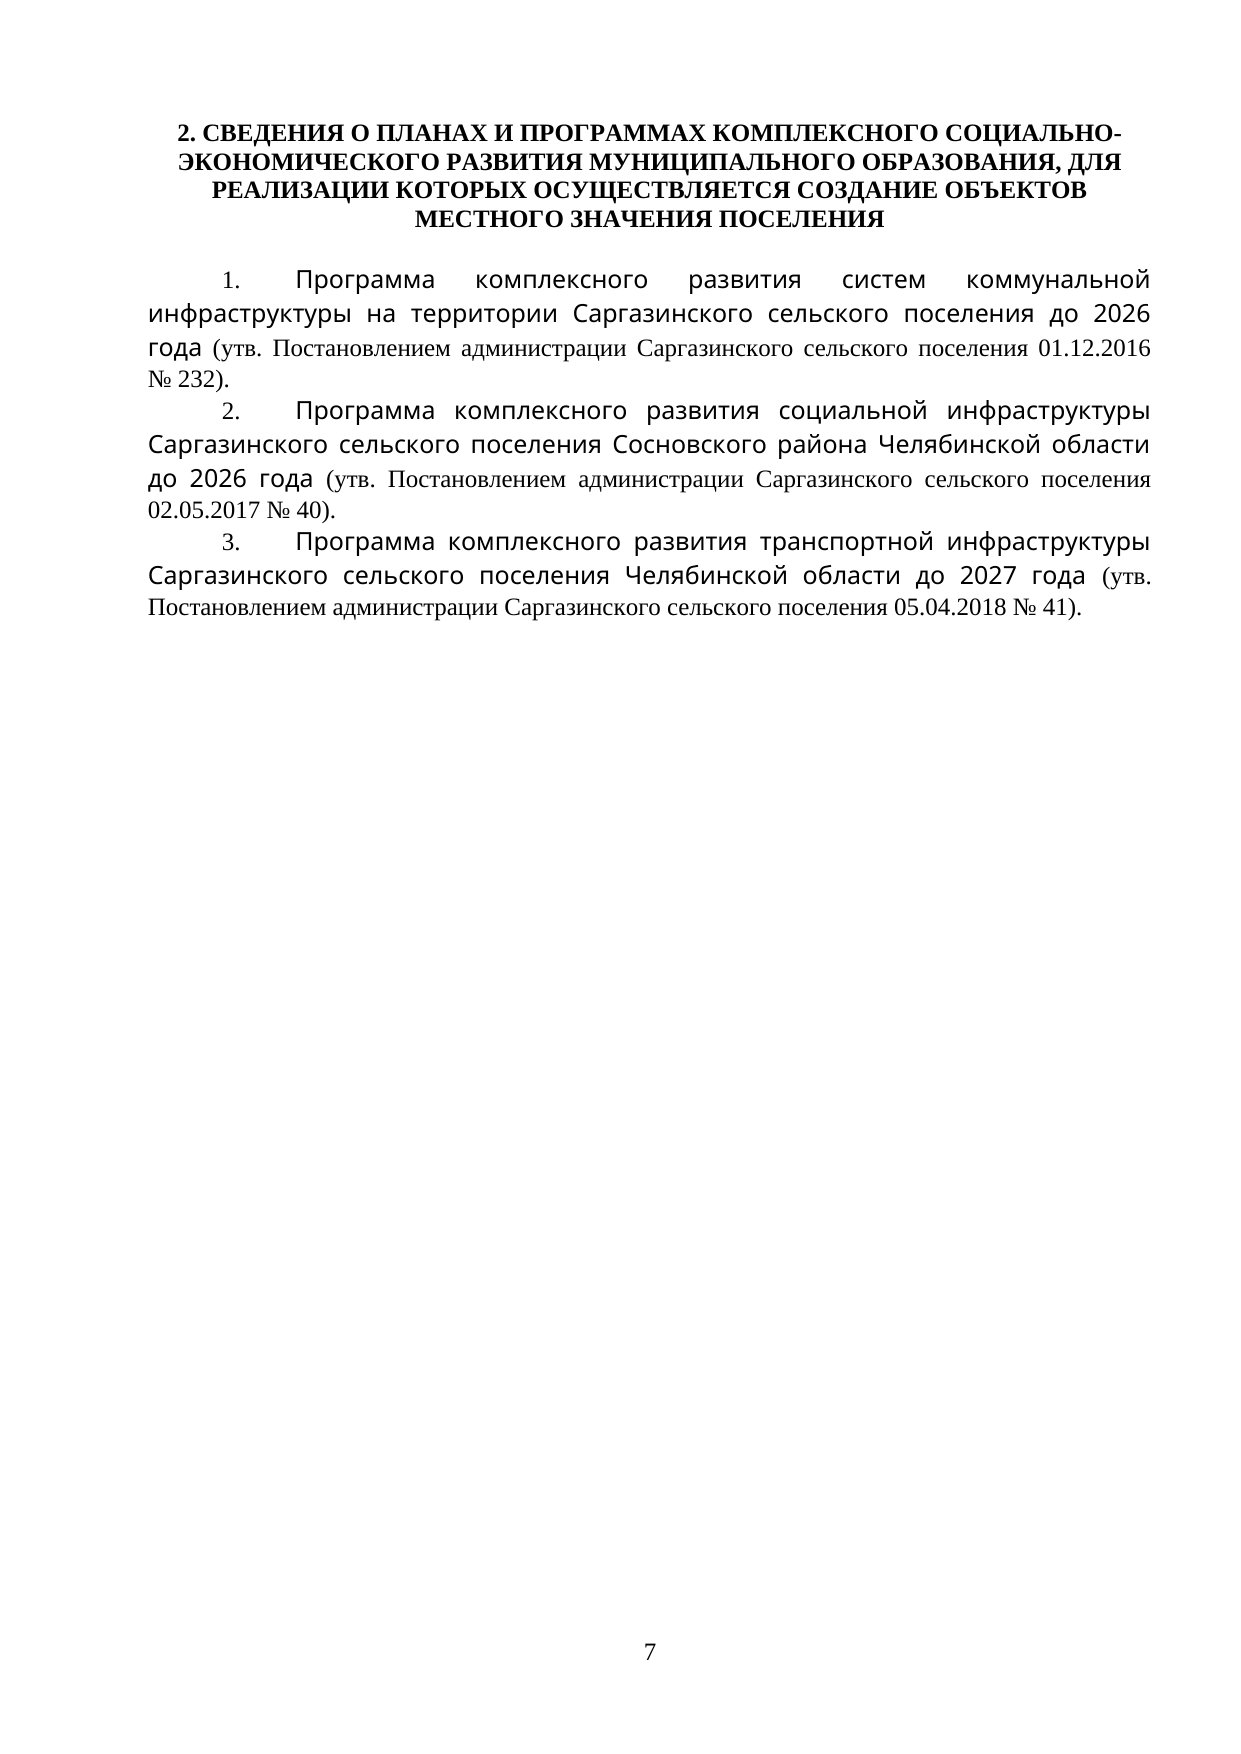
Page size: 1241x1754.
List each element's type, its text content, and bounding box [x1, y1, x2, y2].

list Программа комплексного развития транспортной инфраструктуры Саргазинского сельского поселения Челябинской области до 2027 года (утв. Постановлением администрации Саргазинского сельского поселения 05.04.2018 № 41). [148, 558, 1152, 621]
subtitle 2. СВЕДЕНИЯ О ПЛАНАХ И ПРОГРАММАХ КОМПЛЕКСНОГО СОЦИАЛЬНО-ЭКОНОМИЧЕСКОГО РАЗВИТИЯ МУНИЦИПАЛЬНОГО ОБРАЗОВАНИЯ, ДЛЯ РЕАЛИЗАЦИИ КОТОРЫХ ОСУЩЕСТВЛЯЕТСЯ СОЗДАНИЕ ОБЪЕКТОВ МЕСТНОГО ЗНАЧЕНИЯ ПОСЕЛЕНИЯ [148, 118, 1152, 233]
list Программа комплексного развития социальной инфраструктуры Саргазинского сельского поселения Сосновского района Челябинской области до 2026 года (утв. Постановлением администрации Саргазинского сельского поселения 02.05.2017 № 40). [148, 461, 1152, 524]
list Программа комплексного развития систем коммунальной инфраструктуры на территории Саргазинского сельского поселения до 2026 года (утв. Постановлением администрации Саргазинского сельского поселения 01.12.2016 № 232). [148, 330, 1152, 393]
